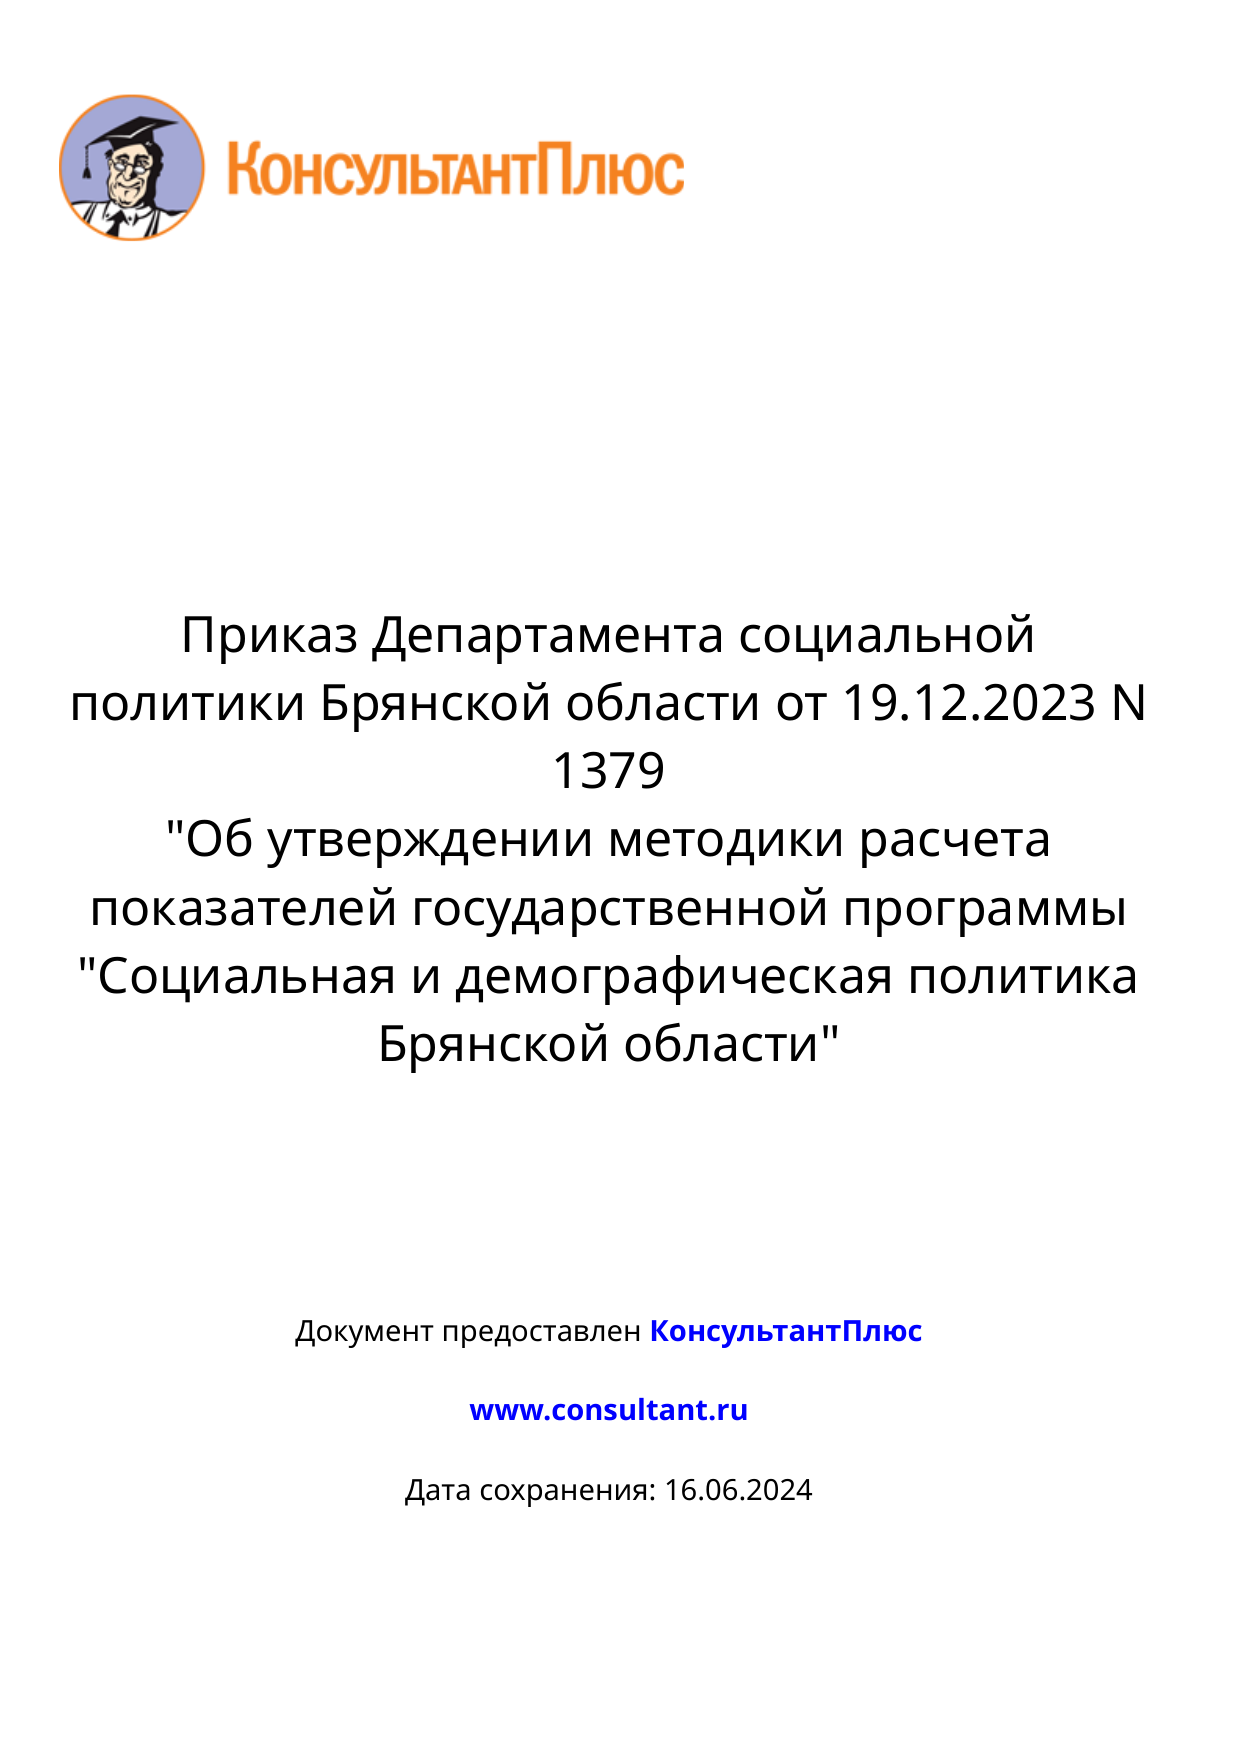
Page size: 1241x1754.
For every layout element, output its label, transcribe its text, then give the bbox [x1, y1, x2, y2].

table_cell Документ предоставлен КонсультантПлюс www.consultant.ru Дата сохранения: 16.06.2024 [51, 1272, 1167, 1587]
table_header [51, 88, 1167, 403]
table_cell Приказ Департамента социальной политики Брянской области от 19.12.2023 N 1379 "Об утверждении методики расчета показателей государственной программы "Социальная и демографическая политика Брянской области" [51, 403, 1167, 1272]
picture [59, 93, 684, 243]
